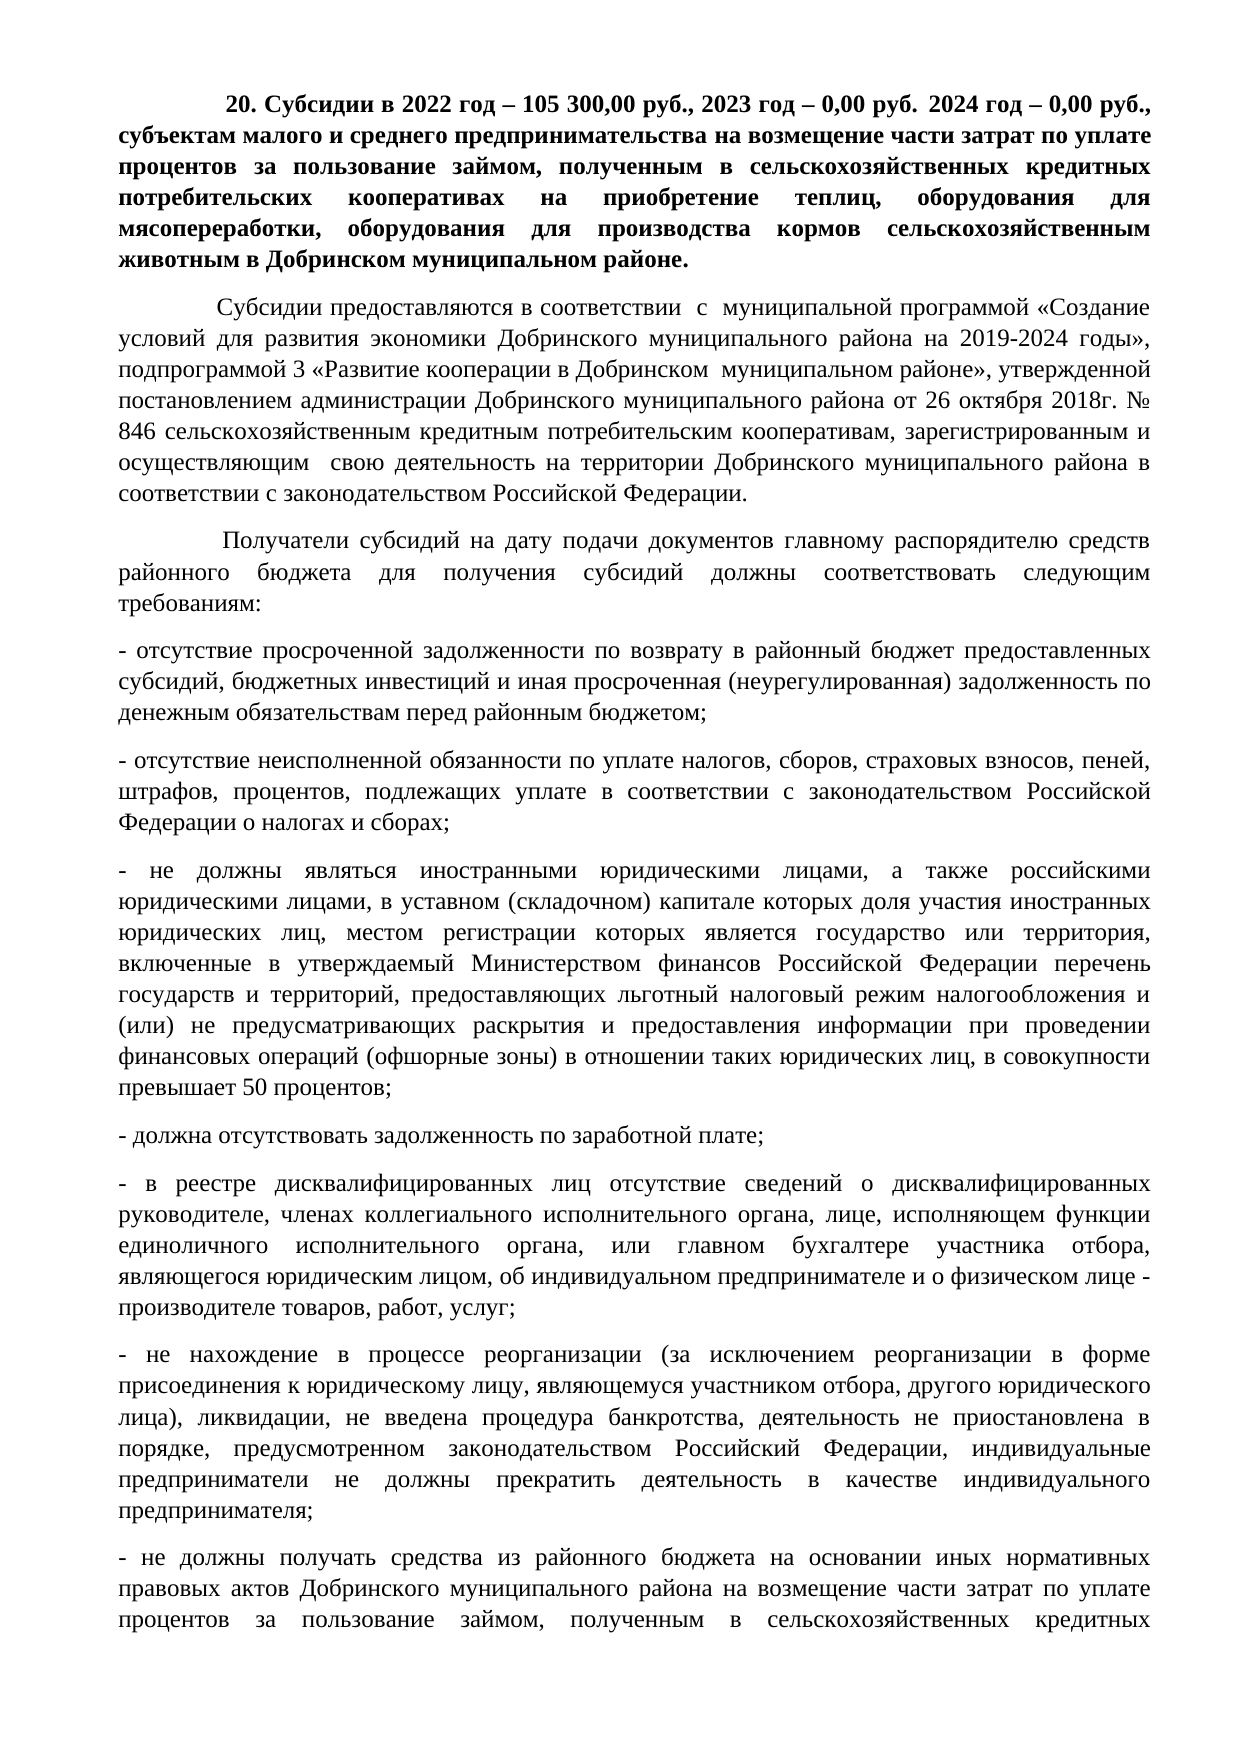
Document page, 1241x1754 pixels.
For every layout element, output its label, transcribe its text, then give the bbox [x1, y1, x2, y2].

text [118, 1542, 1152, 1633]
text - отсутствие просроченной задолженности по возврату в районный бюджет предоставленных субсидий, бюджетных инвестиций и иная просроченная (неурегулированная) задолженность по денежным обязательствам перед районным бюджетом; [118, 635, 1152, 726]
text - отсутствие неисполненной обязанности по уплате налогов, сборов, страховых взносов, пеней, штрафов, процентов, подлежащих уплате в соответствии с законодательством Российской Федерации о налогах и сборах; [118, 745, 1152, 836]
text - в реестре дисквалифицированных лиц отсутствие сведений о дисквалифицированных руководителе, членах коллегиального исполнительного органа, лице, исполняющем функции единоличного исполнительного органа, или главном бухгалтере участника отбора, являющегося юридическим лицом, об индивидуальном предпринимателе и о физическом лице - производителе товаров, работ, услуг; [118, 1168, 1152, 1321]
text - не должны являться иностранными юридическими лицами, а также российскими юридическими лицами, в уставном (складочном) капитале которых доля участия иностранных юридических лиц, местом регистрации которых является государство или территория, включенные в утверждаемый Министерством финансов Российской Федерации перечень государств и территорий, предоставляющих льготный налоговый режим налогообложения и (или) не предусматривающих раскрытия и предоставления информации при проведении финансовых операций (офшорные зоны) в отношении таких юридических лиц, в совокупности превышает 50 процентов; [118, 855, 1152, 1101]
text 20. Субсидии в 2022 год – 105 300,00 руб., 2023 год – 0,00 руб. 2024 год – 0,00 руб., субъектам малого и среднего предпринимательства на возмещение части затрат по уплате процентов за пользование займом, полученным в сельскохозяйственных кредитных потребительских кооперативах на приобретение теплиц, оборудования для мясопереработки, оборудования для производства кормов сельскохозяйственным животным в Добринском муниципальном районе. [118, 89, 1152, 273]
text - должна отсутствовать задолженность по заработной плате; [118, 1120, 1152, 1149]
text - не нахождение в процессе реорганизации (за исключением реорганизации в форме присоединения к юридическому лицу, являющемуся участником отбора, другого юридического лица), ликвидации, не введена процедура банкротства, деятельность не приостановлена в порядке, предусмотренном законодательством Российский Федерации, индивидуальные предприниматели не должны прекратить деятельность в качестве индивидуального предпринимателя; [118, 1339, 1152, 1523]
text Получатели субсидий на дату подачи документов главному распорядителю средств районного бюджета для получения субсидий должны соответствовать следующим требованиям: [118, 526, 1152, 616]
text Субсидии предоставляются в соответствии с муниципальной программой «Создание условий для развития экономики Добринского муниципального района на 2019-2024 годы», подпрограммой 3 «Развитие кооперации в Добринском муниципальном районе», утвержденной постановлением администрации Добринского муниципального района от 26 октября 2018г. № 846 сельскохозяйственным кредитным потребительским кооперативам, зарегистрированным и осуществляющим свою деятельность на территории Добринского муниципального района в соответствии с законодательством Российской Федерации. [118, 292, 1152, 507]
